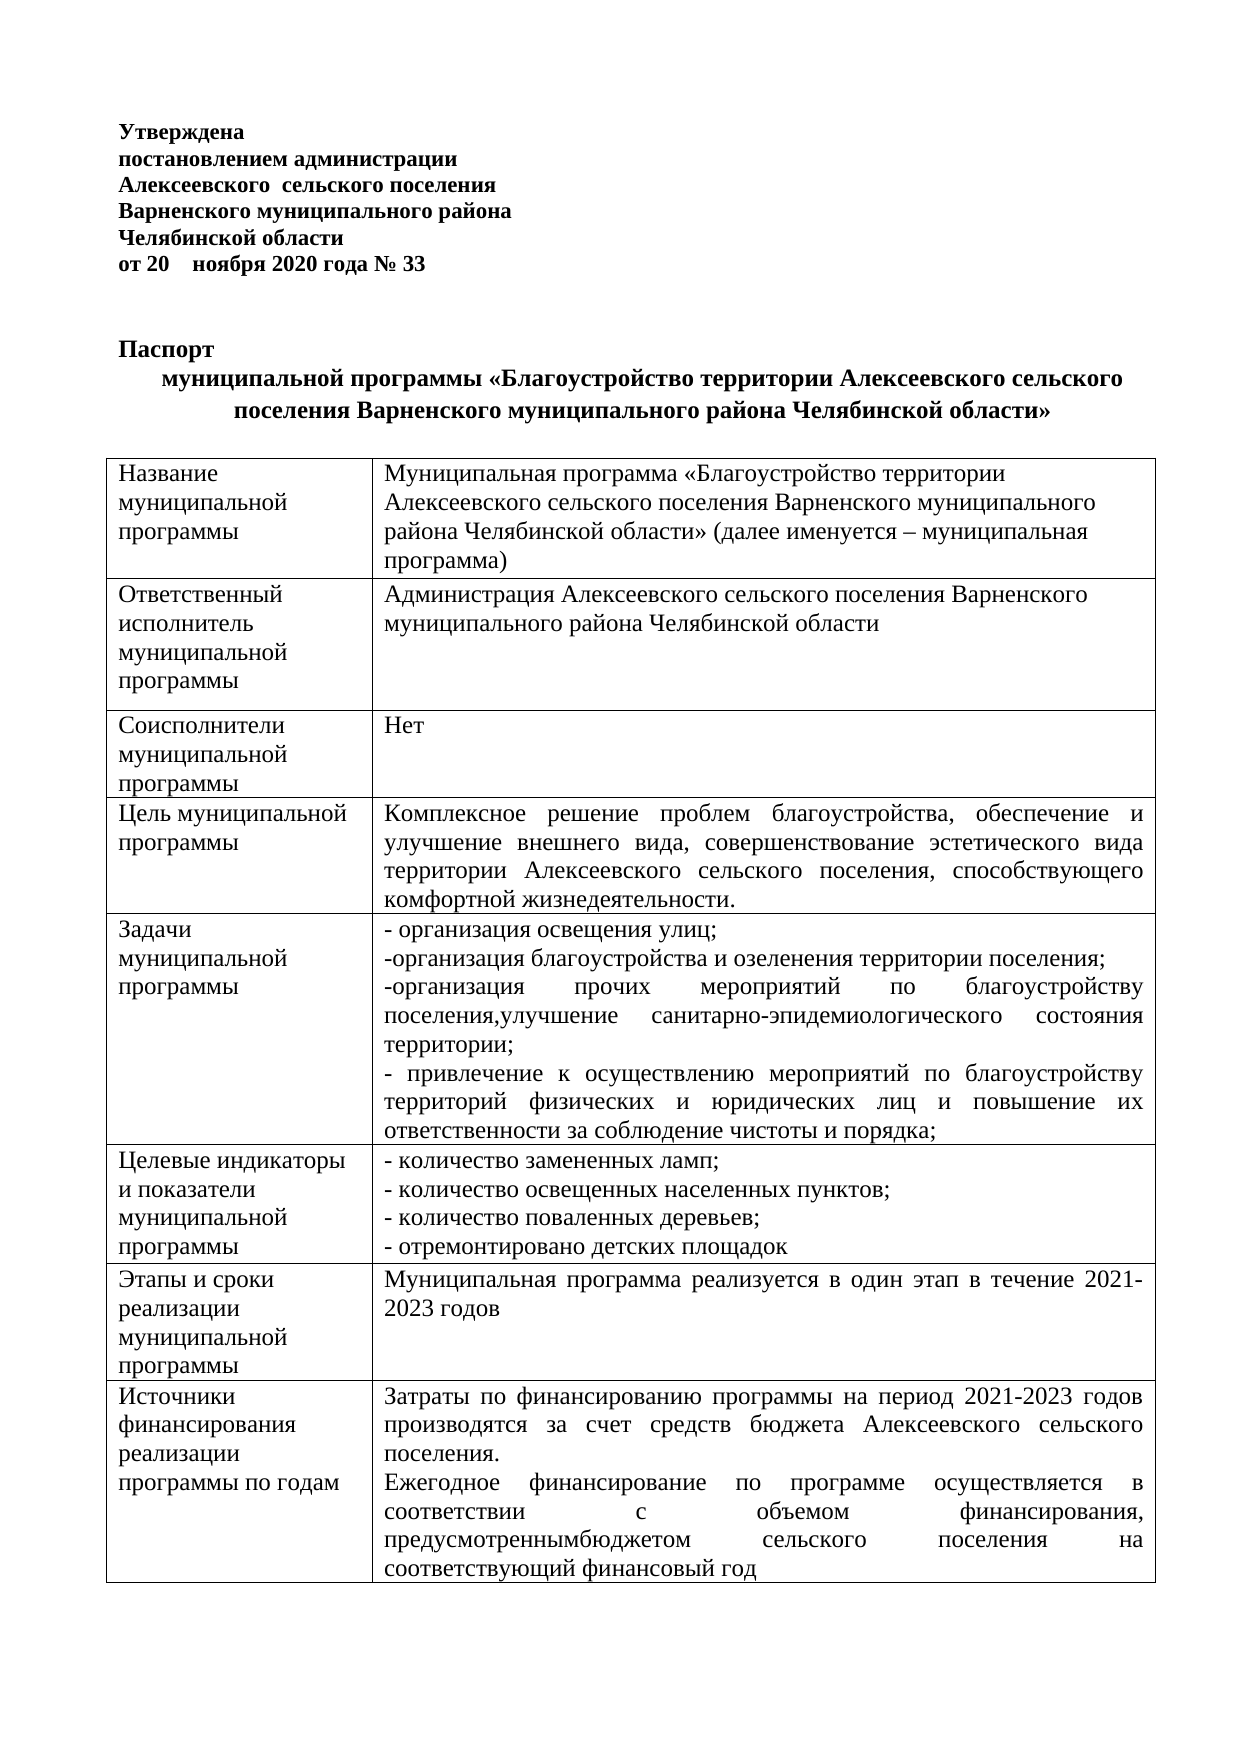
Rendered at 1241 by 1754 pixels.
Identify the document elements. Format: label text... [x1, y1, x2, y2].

table_cell Администрация Алексеевского сельского поселения Варненского муниципального района Челябинской области [373, 579, 1155, 709]
text Утверждена [118, 118, 1167, 144]
table_cell Затраты по финансированию программы на период 2021-2023 годов производятся за счет средств бюджета Алексеевского сельского поселения. Ежегодное финансирование по программе осуществляется в соответствии с объемом финансирования, предусмотреннымбюджетом сельского поселения на соответствующий финансовый год [373, 1381, 1155, 1582]
table_cell Задачи муниципальной программы [107, 914, 372, 1144]
text от 20 ноября 2020 года № 33 [118, 250, 1167, 276]
table_cell Целевые индикаторы и показатели муниципальной программы [107, 1145, 372, 1263]
table_cell Комплексное решение проблем благоустройства, обеспечение и улучшение внешнего вида, совершенствование эстетического вида территории Алексеевского сельского поселения, способствующего комфортной жизнедеятельности. [373, 798, 1155, 913]
text Челябинской области [118, 224, 1167, 250]
text Алексеевского сельского поселения [118, 171, 1167, 197]
table_cell - количество замененных ламп; - количество освещенных населенных пунктов; - количество поваленных деревьев; - отремонтировано детских площадок [373, 1145, 1155, 1263]
table_cell Цель муниципальной программы [107, 798, 372, 913]
text постановлением администрации [118, 144, 1167, 171]
table_header Название муниципальной программы [107, 459, 372, 578]
text муниципальной программы «Благоустройство территории Алексеевского сельского поселения Варненского муниципального района Челябинской области» [118, 363, 1167, 424]
text Варненского муниципального района [118, 197, 1167, 224]
table_cell Источники финансирования реализации программы по годам [107, 1381, 372, 1582]
table_cell Соисполнители муниципальной программы [107, 711, 372, 797]
table_cell Этапы и сроки реализации муниципальной программы [107, 1264, 372, 1380]
table_cell Нет [373, 711, 1155, 797]
table_header Муниципальная программа «Благоустройство территории Алексеевского сельского поселения Варненского муниципального района Челябинской области» (далее именуется – муниципальная программа) [373, 459, 1155, 578]
text Паспорт [118, 334, 1167, 363]
table_cell Муниципальная программа реализуется в один этап в течение 2021-2023 годов [373, 1264, 1155, 1380]
table_cell Ответственный исполнитель муниципальной программы [107, 579, 372, 709]
table_cell - организация освещения улиц; -организация благоустройства и озеленения территории поселения; -организация прочих мероприятий по благоустройству поселения,улучшение санитарно-эпидемиологического состояния территории; - привлечение к осуществлению мероприятий по благоустройству территорий физических и юридических лиц и повышение их ответственности за соблюдение чистоты и порядка; [373, 914, 1155, 1144]
